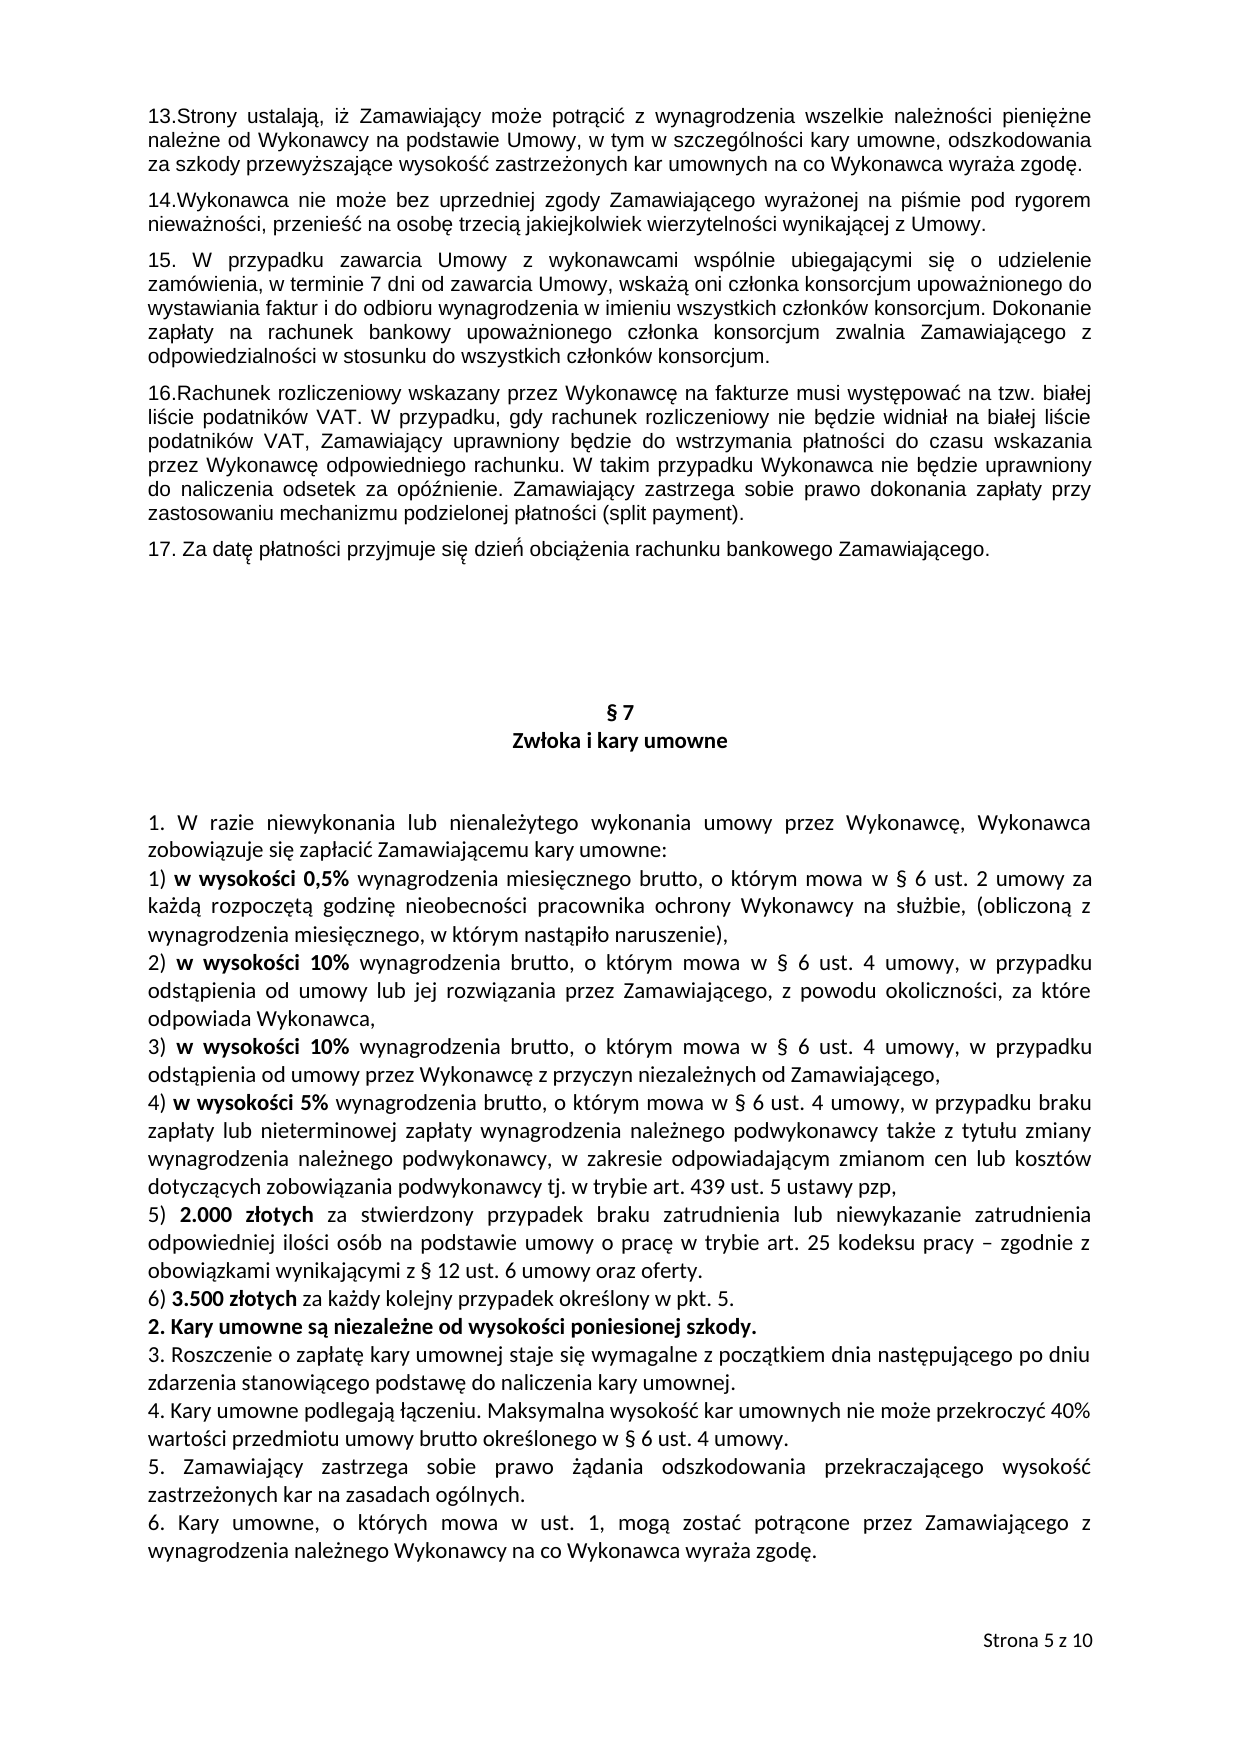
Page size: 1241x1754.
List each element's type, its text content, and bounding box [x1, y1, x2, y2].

text 3) w wysokości 10% wynagrodzenia brutto, o którym mowa w § 6 ust. 4 umowy, w przypadku odstąpienia od umowy przez Wykonawcę z przyczyn niezależnych od Zamawiającego, [148, 1032, 1093, 1088]
text 1) w wysokości 0,5% wynagrodzenia miesięcznego brutto, o którym mowa w § 6 ust. 2 umowy za każdą rozpoczętą godzinę nieobecności pracownika ochrony Wykonawcy na służbie, (obliczoną z wynagrodzenia miesięcznego, w którym nastąpiło naruszenie), [148, 864, 1093, 948]
text 16.Rachunek rozliczeniowy wskazany przez Wykonawcę na fakturze musi występować na tzw. białej liście podatników VAT. W przypadku, gdy rachunek rozliczeniowy nie będzie widniał na białej liście podatników VAT, Zamawiający uprawniony będzie do wstrzymania płatności do czasu wskazania przez Wykonawcę odpowiedniego rachunku. W takim przypadku Wykonawca nie będzie uprawniony do naliczenia odsetek za opóźnienie. Zamawiający zastrzega sobie prawo dokonania zapłaty przy zastosowaniu mechanizmu podzielonej płatności (split payment). [148, 381, 1093, 524]
text 14.Wykonawca nie może bez uprzedniej zgody Zamawiającego wyrażonej na piśmie pod rygorem nieważności, przenieść na osobę trzecią jakiejkolwiek wierzytelności wynikającej z Umowy. [148, 188, 1093, 236]
text 1. W razie niewykonania lub nienależytego wykonania umowy przez Wykonawcę, Wykonawca zobowiązuje się zapłacić Zamawiającemu kary umowne: [148, 808, 1093, 864]
text 2) w wysokości 10% wynagrodzenia brutto, o którym mowa w § 6 ust. 4 umowy, w przypadku odstąpienia od umowy lub jej rozwiązania przez Zamawiającego, z powodu okoliczności, za które odpowiada Wykonawca, [148, 948, 1093, 1032]
text 6. Kary umowne, o których mowa w ust. 1, mogą zostać potrącone przez Zamawiającego z wynagrodzenia należnego Wykonawcy na co Wykonawca wyraża zgodę. [148, 1508, 1093, 1564]
text 6) 3.500 złotych za każdy kolejny przypadek określony w pkt. 5. [148, 1284, 1093, 1312]
text 15. W przypadku zawarcia Umowy z wykonawcami wspólnie ubiegającymi się o udzielenie zamówienia, w terminie 7 dni od zawarcia Umowy, wskażą oni członka konsorcjum upoważnionego do wystawiania faktur i do odbioru wynagrodzenia w imieniu wszystkich członków konsorcjum. Dokonanie zapłaty na rachunek bankowy upoważnionego członka konsorcjum zwalnia Zamawiającego z odpowiedzialności w stosunku do wszystkich członków konsorcjum. [148, 248, 1093, 368]
text 5. Zamawiający zastrzega sobie prawo żądania odszkodowania przekraczającego wysokość zastrzeżonych kar na zasadach ogólnych. [148, 1452, 1093, 1508]
text 3. Roszczenie o zapłatę kary umownej staje się wymagalne z początkiem dnia następującego po dniu zdarzenia stanowiącego podstawę do naliczenia kary umownej. [148, 1340, 1093, 1396]
text 4. Kary umowne podlegają łączeniu. Maksymalna wysokość kar umownych nie może przekroczyć 40% wartości przedmiotu umowy brutto określonego w § 6 ust. 4 umowy. [148, 1396, 1093, 1452]
text § 7 [148, 698, 1093, 727]
text 2. Kary umowne są niezależne od wysokości poniesionej szkody. [148, 1312, 1093, 1340]
text 13.Strony ustalają, iż Zamawiający może potrącić z wynagrodzenia wszelkie należności pieniężne należne od Wykonawcy na podstawie Umowy, w tym w szczególności kary umowne, odszkodowania za szkody przewyższające wysokość zastrzeżonych kar umownych na co Wykonawca wyraża zgodę. [148, 103, 1093, 175]
text Zwłoka i kary umowne [148, 727, 1093, 754]
text 5) 2.000 złotych za stwierdzony przypadek braku zatrudnienia lub niewykazanie zatrudnienia odpowiedniej ilości osób na podstawie umowy o pracę w trybie art. 25 kodeksu pracy – zgodnie z obowiązkami wynikającymi z § 12 ust. 6 umowy oraz oferty. [148, 1200, 1093, 1284]
text 17. Za datę̨ płatności przyjmuje się̨ dzień́ obciążenia rachunku bankowego Zamawiającego. [148, 537, 1093, 561]
text 4) w wysokości 5% wynagrodzenia brutto, o którym mowa w § 6 ust. 4 umowy, w przypadku braku zapłaty lub nieterminowej zapłaty wynagrodzenia należnego podwykonawcy także z tytułu zmiany wynagrodzenia należnego podwykonawcy, w zakresie odpowiadającym zmianom cen lub kosztów dotyczących zobowiązania podwykonawcy tj. w trybie art. 439 ust. 5 ustawy pzp, [148, 1088, 1093, 1200]
